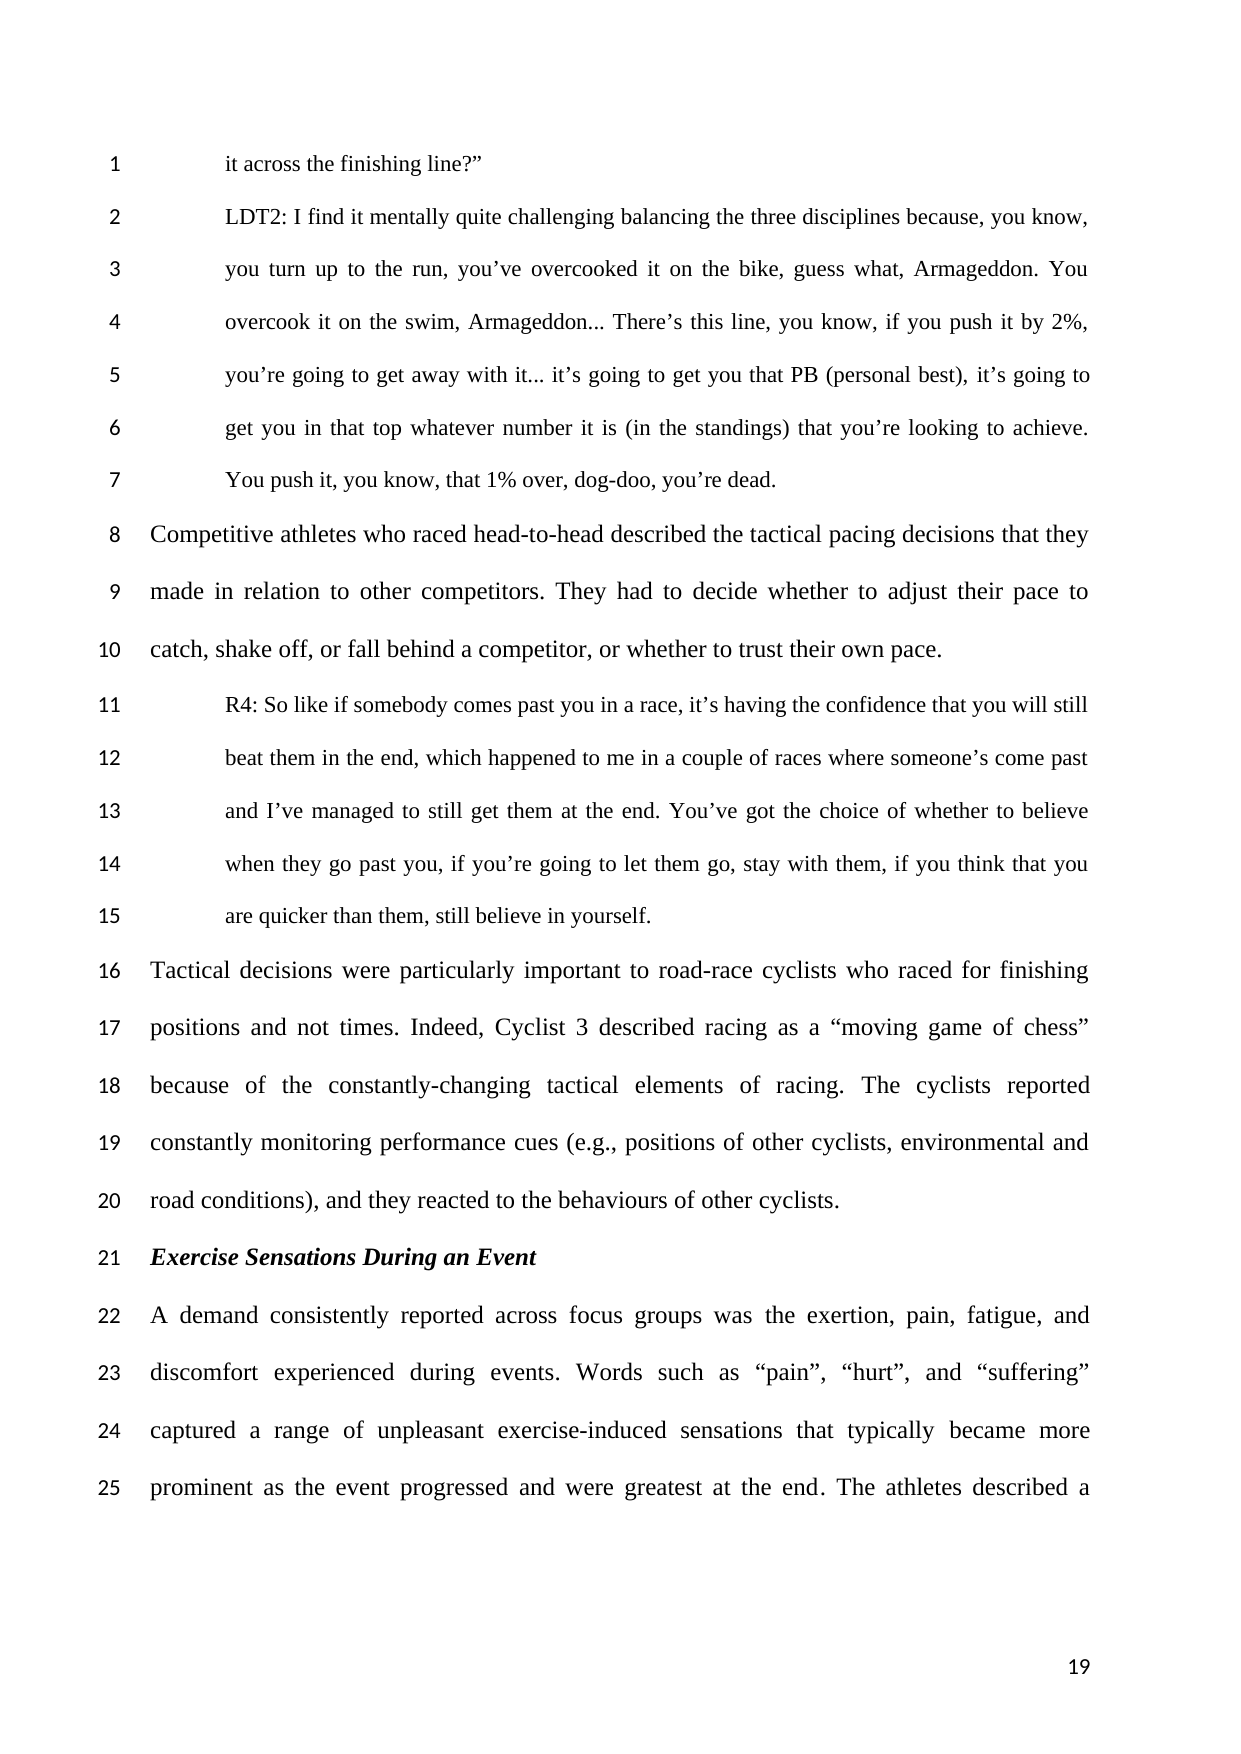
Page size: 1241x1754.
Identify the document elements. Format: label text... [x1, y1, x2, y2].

text LDT2: I find it mentally quite challenging balancing the three disciplines because, you know, you turn up to the run, you’ve overcooked it on the bike, guess what, Armageddon. You overcook it on the swim, Armageddon... There’s this line, you know, if you push it by 2%, you’re going to get away with it... it’s going to get you that PB (personal best), it’s going to get you in that top whatever number it is (in the standings) that you’re looking to achieve. You push it, you know, that 1% over, dog-doo, you’re dead. [225, 203, 1090, 493]
text Tactical decisions were particularly important to road-race cyclists who raced for finishing positions and not times. Indeed, Cyclist 3 described racing as a “moving game of chess” because of the constantly-changing tactical elements of racing. The cyclists reported constantly monitoring performance cues (e.g., positions of other cyclists, environmental and road conditions), and they reacted to the behaviours of other cyclists. [150, 955, 1090, 1214]
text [225, 150, 1090, 176]
text Competitive athletes who raced head-to-head described the tactical pacing decisions that they made in relation to other competitors. They had to decide whether to adjust their pace to catch, shake off, or fall behind a competitor, or whether to trust their own pace. [150, 519, 1090, 663]
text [150, 1300, 1090, 1501]
text R4: So like if somebody comes past you in a race, it’s having the confidence that you will still beat them in the end, which happened to me in a couple of races where someone’s come past and I’ve managed to still get them at the end. You’ve got the choice of whether to believe when they go past you, if you’re going to let them go, stay with them, if you think that you are quicker than them, still believe in yourself. [225, 691, 1090, 929]
text Exercise Sensations During an Event [150, 1242, 1090, 1271]
